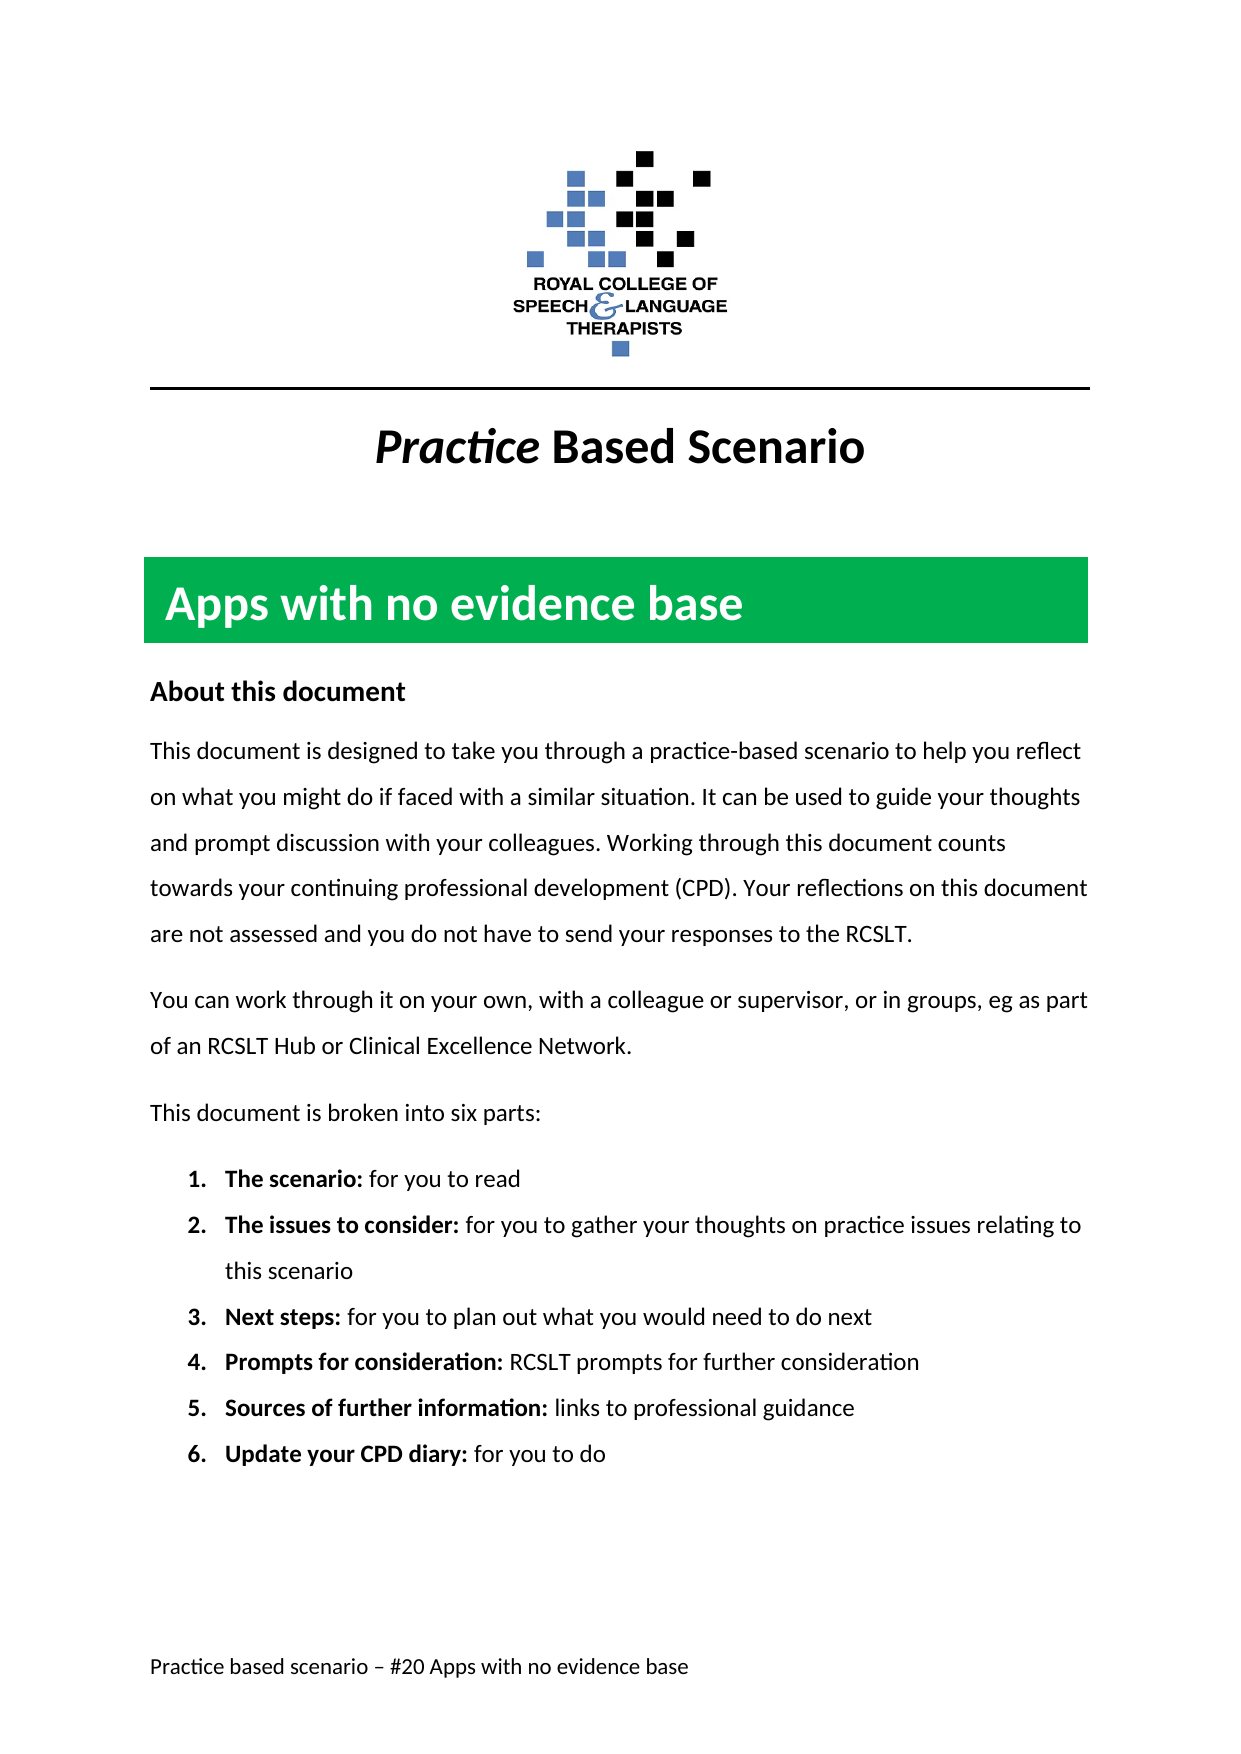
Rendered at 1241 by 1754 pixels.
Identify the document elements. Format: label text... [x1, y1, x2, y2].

text Practice Based Scenario [150, 415, 1090, 476]
picture [506, 150, 734, 358]
list Prompts for consideration: RCSLT prompts for further consideration [187, 1346, 1090, 1377]
text This document is designed to take you through a practice-based scenario to help you reflect on what you might do if faced with a similar situation. It can be used to guide your thoughts and prompt discussion with your colleagues. Working through this document counts towards your continuing professional development (CPD). Your reflections on this document are not assessed and you do not have to send your responses to the RCSLT. [150, 735, 1090, 949]
text About this document [150, 673, 1090, 709]
text You can work through it on your own, with a colleague or supervisor, or in groups, eg as part of an RCSLT Hub or Clinical Excellence Network. [150, 985, 1090, 1061]
text This document is broken into six parts: [150, 1097, 1090, 1127]
list Sources of further information: links to professional guidance [187, 1392, 1090, 1423]
list The scenario: for you to read [187, 1163, 1090, 1194]
list The issues to consider: for you to gather your thoughts on practice issues relating to this scenario [187, 1209, 1090, 1286]
list Next steps: for you to plan out what you would need to do next [187, 1301, 1090, 1331]
list Update your CPD diary: for you to do [187, 1438, 1090, 1468]
